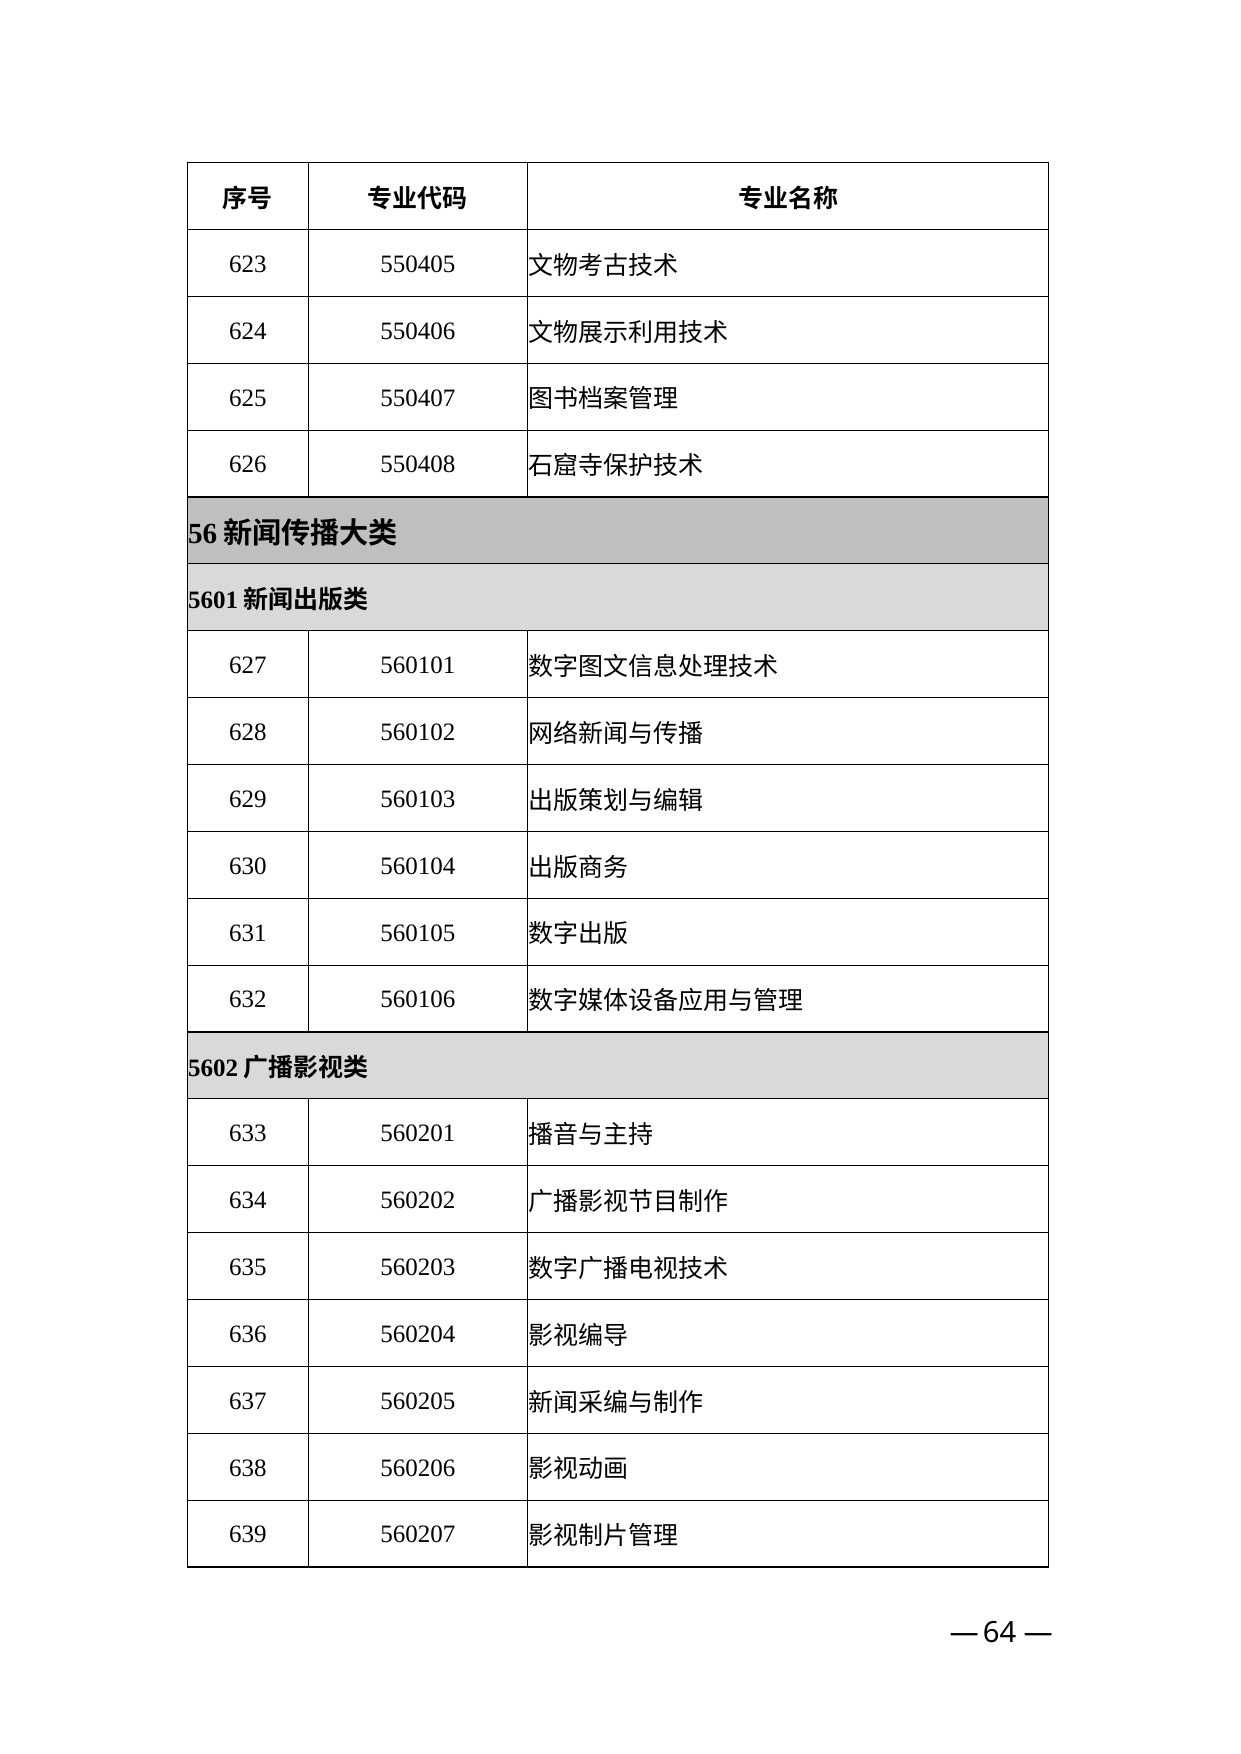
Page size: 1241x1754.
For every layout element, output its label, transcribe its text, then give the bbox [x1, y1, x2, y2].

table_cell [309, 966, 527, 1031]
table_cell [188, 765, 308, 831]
table_header 专业名称 [528, 163, 1048, 229]
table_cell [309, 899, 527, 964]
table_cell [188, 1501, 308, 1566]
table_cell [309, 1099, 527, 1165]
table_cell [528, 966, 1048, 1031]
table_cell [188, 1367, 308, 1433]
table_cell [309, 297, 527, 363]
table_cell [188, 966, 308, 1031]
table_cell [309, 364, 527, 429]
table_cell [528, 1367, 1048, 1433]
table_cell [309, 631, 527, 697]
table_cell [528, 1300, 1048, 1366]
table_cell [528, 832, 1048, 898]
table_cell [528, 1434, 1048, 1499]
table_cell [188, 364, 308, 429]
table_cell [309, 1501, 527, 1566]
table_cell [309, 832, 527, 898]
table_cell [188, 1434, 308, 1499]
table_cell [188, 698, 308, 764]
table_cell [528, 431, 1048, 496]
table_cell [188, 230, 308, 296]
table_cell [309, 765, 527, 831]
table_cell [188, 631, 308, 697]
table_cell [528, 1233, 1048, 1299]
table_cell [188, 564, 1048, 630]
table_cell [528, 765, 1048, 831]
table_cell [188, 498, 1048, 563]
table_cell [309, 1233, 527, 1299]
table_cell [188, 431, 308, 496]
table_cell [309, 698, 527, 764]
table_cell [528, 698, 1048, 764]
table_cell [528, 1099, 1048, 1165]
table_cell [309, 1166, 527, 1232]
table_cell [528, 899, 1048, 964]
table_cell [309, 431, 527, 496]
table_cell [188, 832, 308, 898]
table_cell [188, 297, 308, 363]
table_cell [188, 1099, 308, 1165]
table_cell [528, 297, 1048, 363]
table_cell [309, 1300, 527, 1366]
table_header 专业代码 [309, 163, 527, 229]
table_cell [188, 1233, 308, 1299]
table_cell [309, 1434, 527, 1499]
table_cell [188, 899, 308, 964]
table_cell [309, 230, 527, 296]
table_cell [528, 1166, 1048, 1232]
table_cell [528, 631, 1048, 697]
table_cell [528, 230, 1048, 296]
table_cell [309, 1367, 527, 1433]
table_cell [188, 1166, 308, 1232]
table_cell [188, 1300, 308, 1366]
table_header 序号 [188, 163, 308, 229]
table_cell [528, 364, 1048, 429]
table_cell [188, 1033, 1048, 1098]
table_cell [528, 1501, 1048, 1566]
